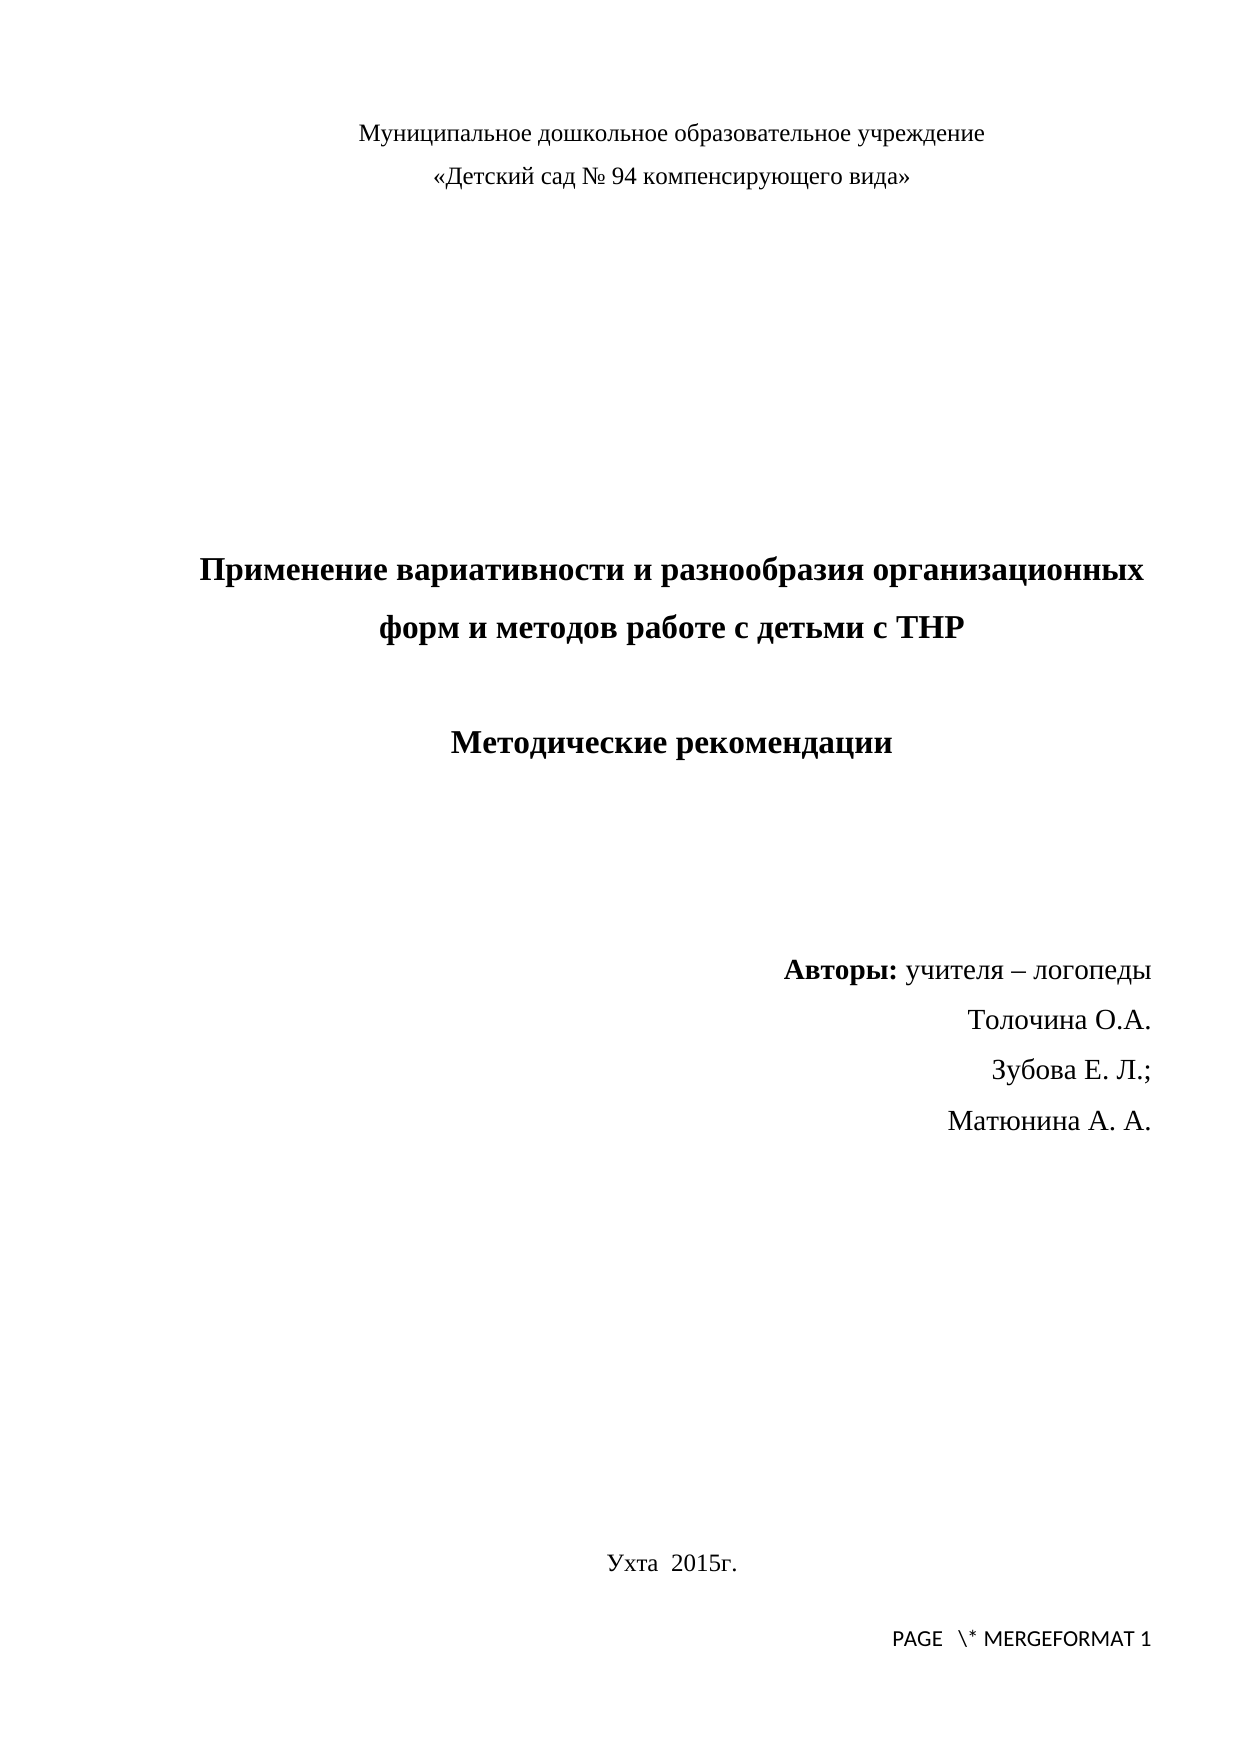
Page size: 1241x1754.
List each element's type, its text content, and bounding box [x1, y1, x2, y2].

text Матюнина А. А. [192, 1103, 1152, 1136]
text «Детский сад № 94 компенсирующего вида» [192, 161, 1152, 190]
text Ухта 2015г. [192, 1548, 1152, 1577]
text Авторы: учителя – логопеды [192, 952, 1152, 985]
text Методические рекомендации [192, 722, 1152, 760]
text Толочина О.А. [192, 1002, 1152, 1036]
text Зубова Е. Л.; [192, 1052, 1152, 1086]
text Муниципальное дошкольное образовательное учреждение [192, 118, 1152, 147]
text Применение вариативности и разнообразия организационных форм и методов работе с детьми с ТНР [192, 549, 1152, 645]
